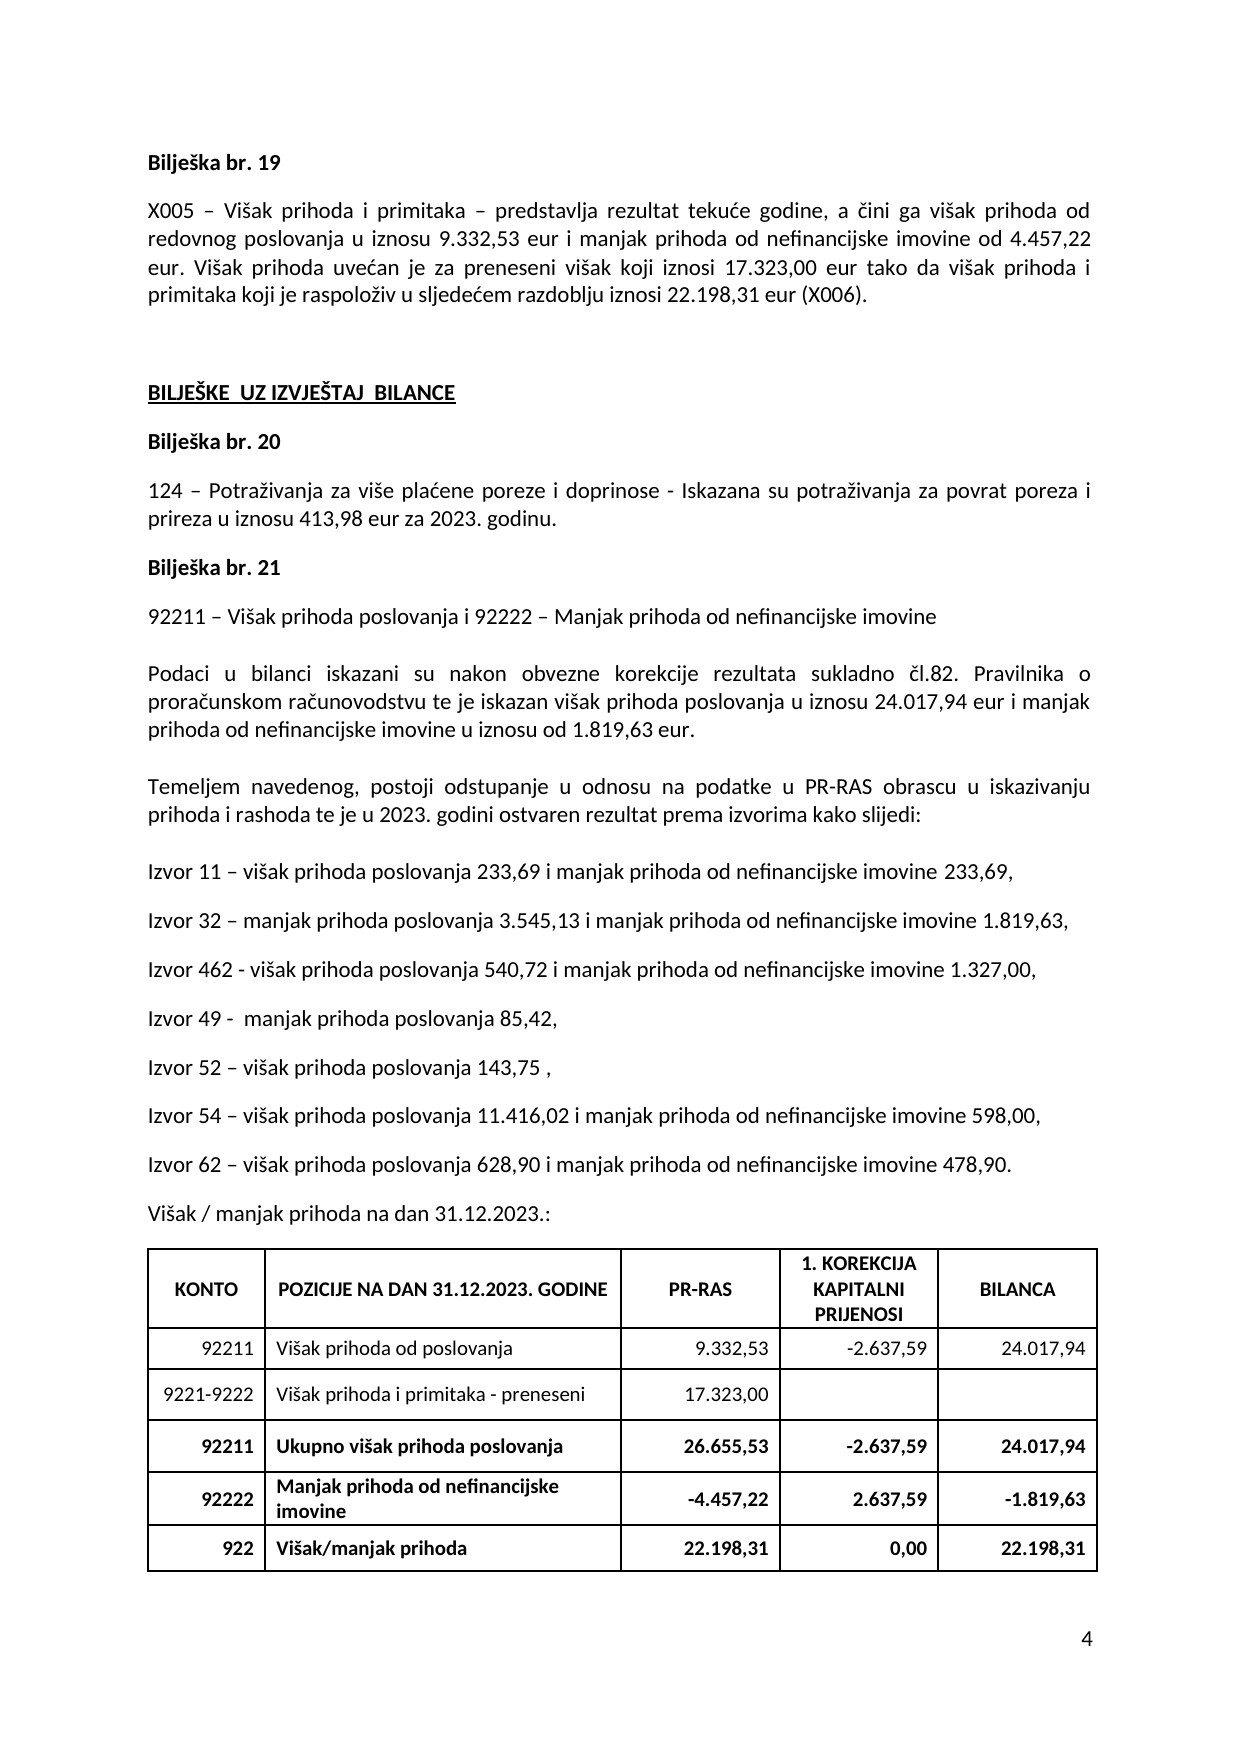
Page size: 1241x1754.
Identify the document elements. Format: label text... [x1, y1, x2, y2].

table_cell 26.655,53 [622, 1421, 779, 1471]
table_cell 0,00 [781, 1526, 937, 1569]
text 124 – Potraživanja za više plaćene poreze i doprinose - Iskazana su potraživanja za povrat poreza i prireza u iznosu 413,98 eur za 2023. godinu. [148, 476, 1092, 532]
text Izvor 52 – višak prihoda poslovanja 143,75 , [148, 1053, 1092, 1081]
table_cell 22.198,31 [939, 1526, 1096, 1569]
table_cell [781, 1370, 937, 1419]
text Podaci u bilanci iskazani su nakon obvezne korekcije rezultata sukladno čl.82. Pravilnika o proračunskom računovodstvu te je iskazan višak prihoda poslovanja u iznosu 24.017,94 eur i manjak prihoda od nefinancijske imovine u iznosu od 1.819,63 eur. [148, 659, 1092, 743]
table_cell Ukupno višak prihoda poslovanja [266, 1421, 620, 1471]
text Višak / manjak prihoda na dan 31.12.2023.: [148, 1199, 1092, 1227]
text Bilješka br. 21 [148, 553, 1092, 581]
table_cell Višak prihoda od poslovanja [266, 1329, 620, 1367]
table_cell 2.637,59 [781, 1473, 937, 1524]
text Bilješka br. 20 [148, 427, 1092, 455]
table_cell -2.637,59 [781, 1329, 937, 1367]
table_cell Višak/manjak prihoda [266, 1526, 620, 1569]
table_cell 22.198,31 [622, 1526, 779, 1569]
table_cell 9.332,53 [622, 1329, 779, 1367]
text BILJEŠKE UZ IZVJEŠTAJ BILANCE [148, 378, 1092, 406]
table_cell 9221-9222 [149, 1370, 264, 1419]
table_cell 24.017,94 [939, 1421, 1096, 1471]
table_cell 24.017,94 [939, 1329, 1096, 1367]
table_cell 92211 [149, 1329, 264, 1367]
text Bilješka br. 19 [148, 148, 1092, 176]
table_cell [939, 1370, 1096, 1419]
text Izvor 32 – manjak prihoda poslovanja 3.545,13 i manjak prihoda od nefinancijske imovine 1.819,63, [148, 906, 1092, 934]
table_cell -4.457,22 [622, 1473, 779, 1524]
table_cell 922 [149, 1526, 264, 1569]
table_header KONTO [149, 1250, 264, 1327]
table_cell 92211 [149, 1421, 264, 1471]
text Izvor 54 – višak prihoda poslovanja 11.416,02 i manjak prihoda od nefinancijske imovine 598,00, [148, 1102, 1092, 1130]
text 92211 – Višak prihoda poslovanja i 92222 – Manjak prihoda od nefinancijske imovine [148, 602, 1092, 630]
text Izvor 49 - manjak prihoda poslovanja 85,42, [148, 1004, 1092, 1032]
table_header BILANCA [939, 1250, 1096, 1327]
text Izvor 62 – višak prihoda poslovanja 628,90 i manjak prihoda od nefinancijske imovine 478,90. [148, 1151, 1092, 1178]
table_header POZICIJE NA DAN 31.12.2023. GODINE [266, 1250, 620, 1327]
text Izvor 11 – višak prihoda poslovanja 233,69 i manjak prihoda od nefinancijske imovine 233,69, [148, 857, 1092, 885]
table_cell -1.819,63 [939, 1473, 1096, 1524]
table_header 1. KOREKCIJA KAPITALNI PRIJENOSI [781, 1250, 937, 1327]
table_cell -2.637,59 [781, 1421, 937, 1471]
table_header PR-RAS [622, 1250, 779, 1327]
text Izvor 462 - višak prihoda poslovanja 540,72 i manjak prihoda od nefinancijske imovine 1.327,00, [148, 955, 1092, 983]
table_cell Višak prihoda i primitaka - preneseni [266, 1370, 620, 1419]
table_cell 92222 [149, 1473, 264, 1524]
table_cell 17.323,00 [622, 1370, 779, 1419]
table_cell Manjak prihoda od nefinancijske imovine [266, 1473, 620, 1524]
text X005 – Višak prihoda i primitaka – predstavlja rezultat tekuće godine, a čini ga višak prihoda od redovnog poslovanja u iznosu 9.332,53 eur i manjak prihoda od nefinancijske imovine od 4.457,22 eur. Višak prihoda uvećan je za preneseni višak koji iznosi 17.323,00 eur tako da višak prihoda i primitaka koji je raspoloživ u sljedećem razdoblju iznosi 22.198,31 eur (X006). [148, 197, 1092, 309]
text Temeljem navedenog, postoji odstupanje u odnosu na podatke u PR-RAS obrascu u iskazivanju prihoda i rashoda te je u 2023. godini ostvaren rezultat prema izvorima kako slijedi: [148, 772, 1092, 828]
